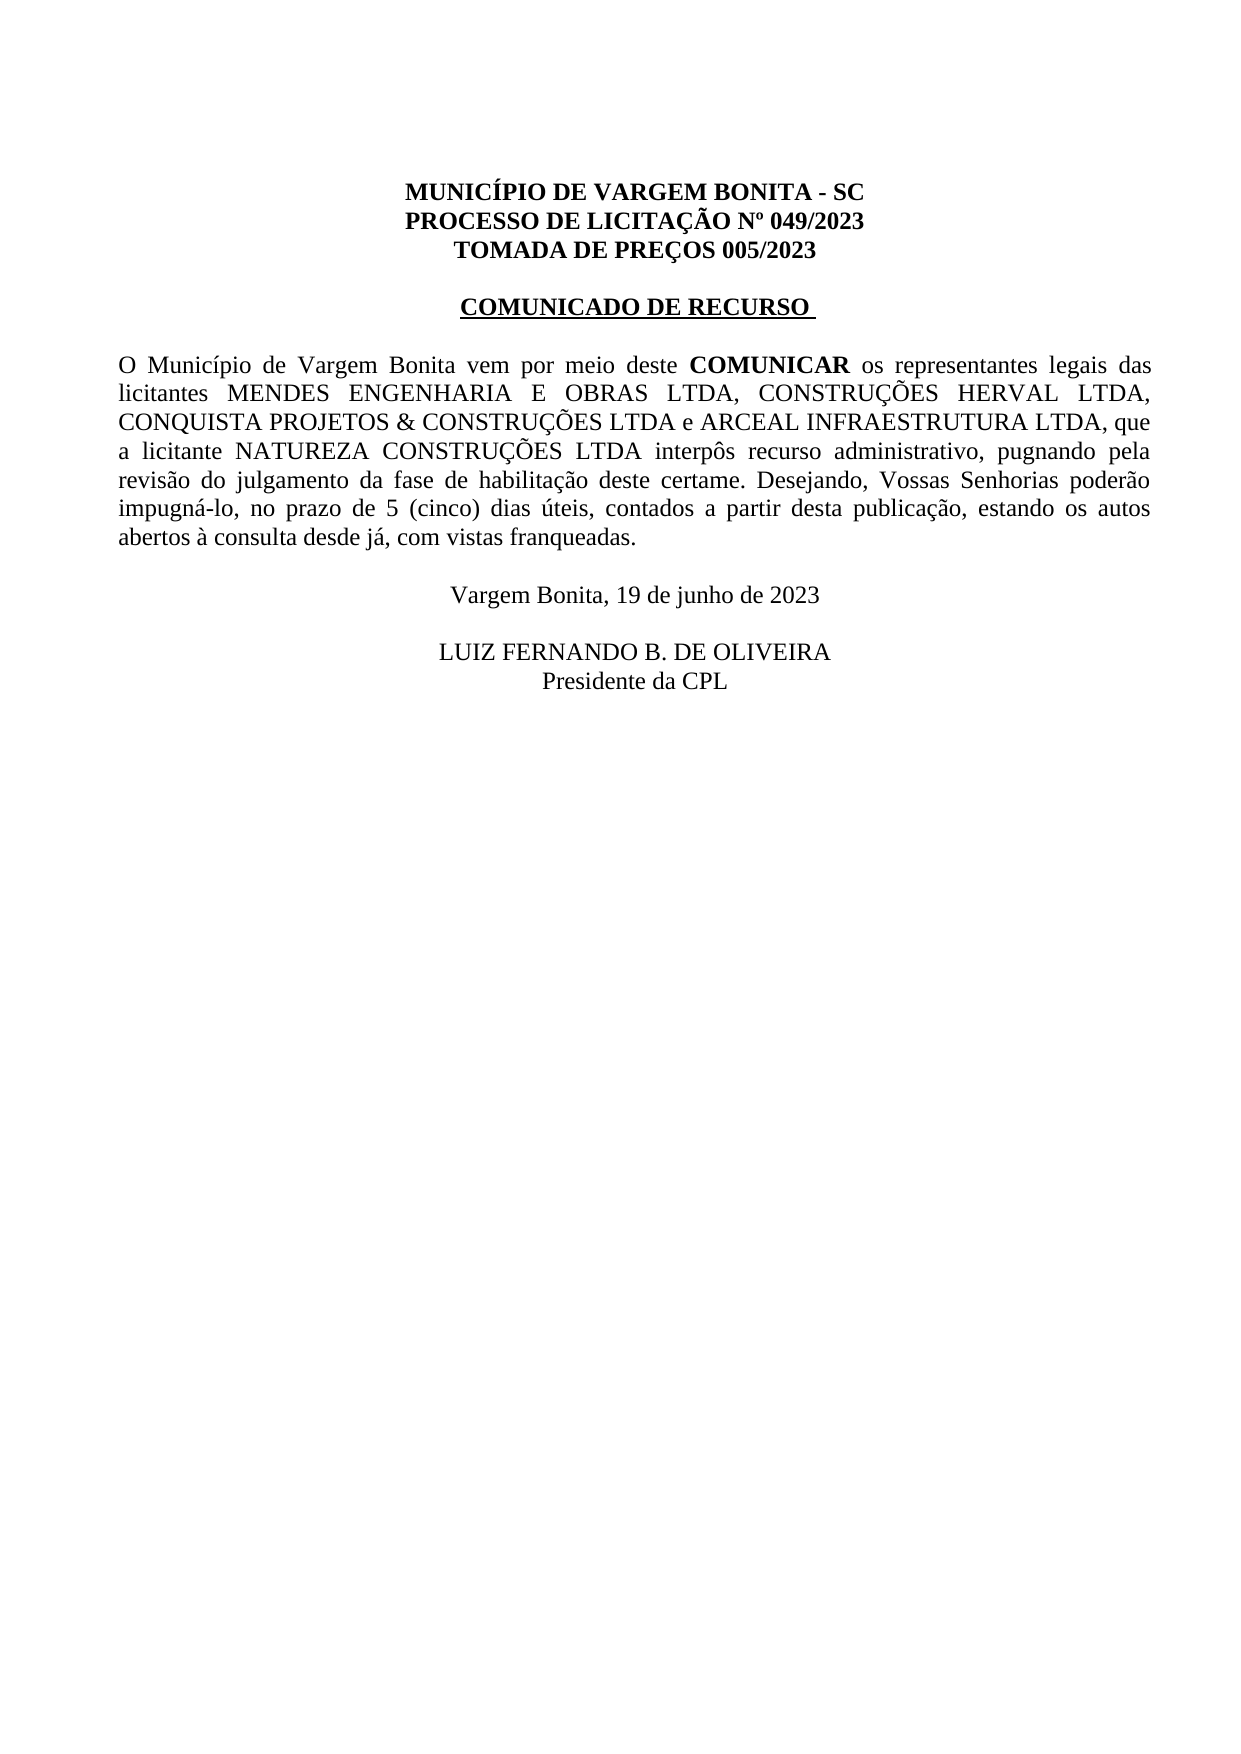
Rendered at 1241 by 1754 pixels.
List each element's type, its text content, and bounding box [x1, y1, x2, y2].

text O Município de Vargem Bonita vem por meio deste COMUNICAR os representantes legais das licitantes MENDES ENGENHARIA E OBRAS LTDA, CONSTRUÇÕES HERVAL LTDA, CONQUISTA PROJETOS & CONSTRUÇÕES LTDA e ARCEAL INFRAESTRUTURA LTDA, que a licitante NATUREZA CONSTRUÇÕES LTDA interpôs recurso administrativo, pugnando pela revisão do julgamento da fase de habilitação deste certame. Desejando, Vossas Senhorias poderão impugná-lo, no prazo de 5 (cinco) dias úteis, contados a partir desta publicação, estando os autos abertos à consulta desde já, com vistas franqueadas. [118, 350, 1152, 551]
text TOMADA DE PREÇOS 005/2023 [118, 235, 1152, 263]
text Presidente da CPL [118, 666, 1152, 695]
text COMUNICADO DE RECURSO [118, 292, 1152, 321]
text PROCESSO DE LICITAÇÃO Nº 049/2023 [118, 206, 1152, 235]
text MUNICÍPIO DE VARGEM BONITA - SC [118, 177, 1152, 206]
text LUIZ FERNANDO B. DE OLIVEIRA [118, 637, 1152, 666]
text Vargem Bonita, 19 de junho de 2023 [118, 580, 1152, 608]
